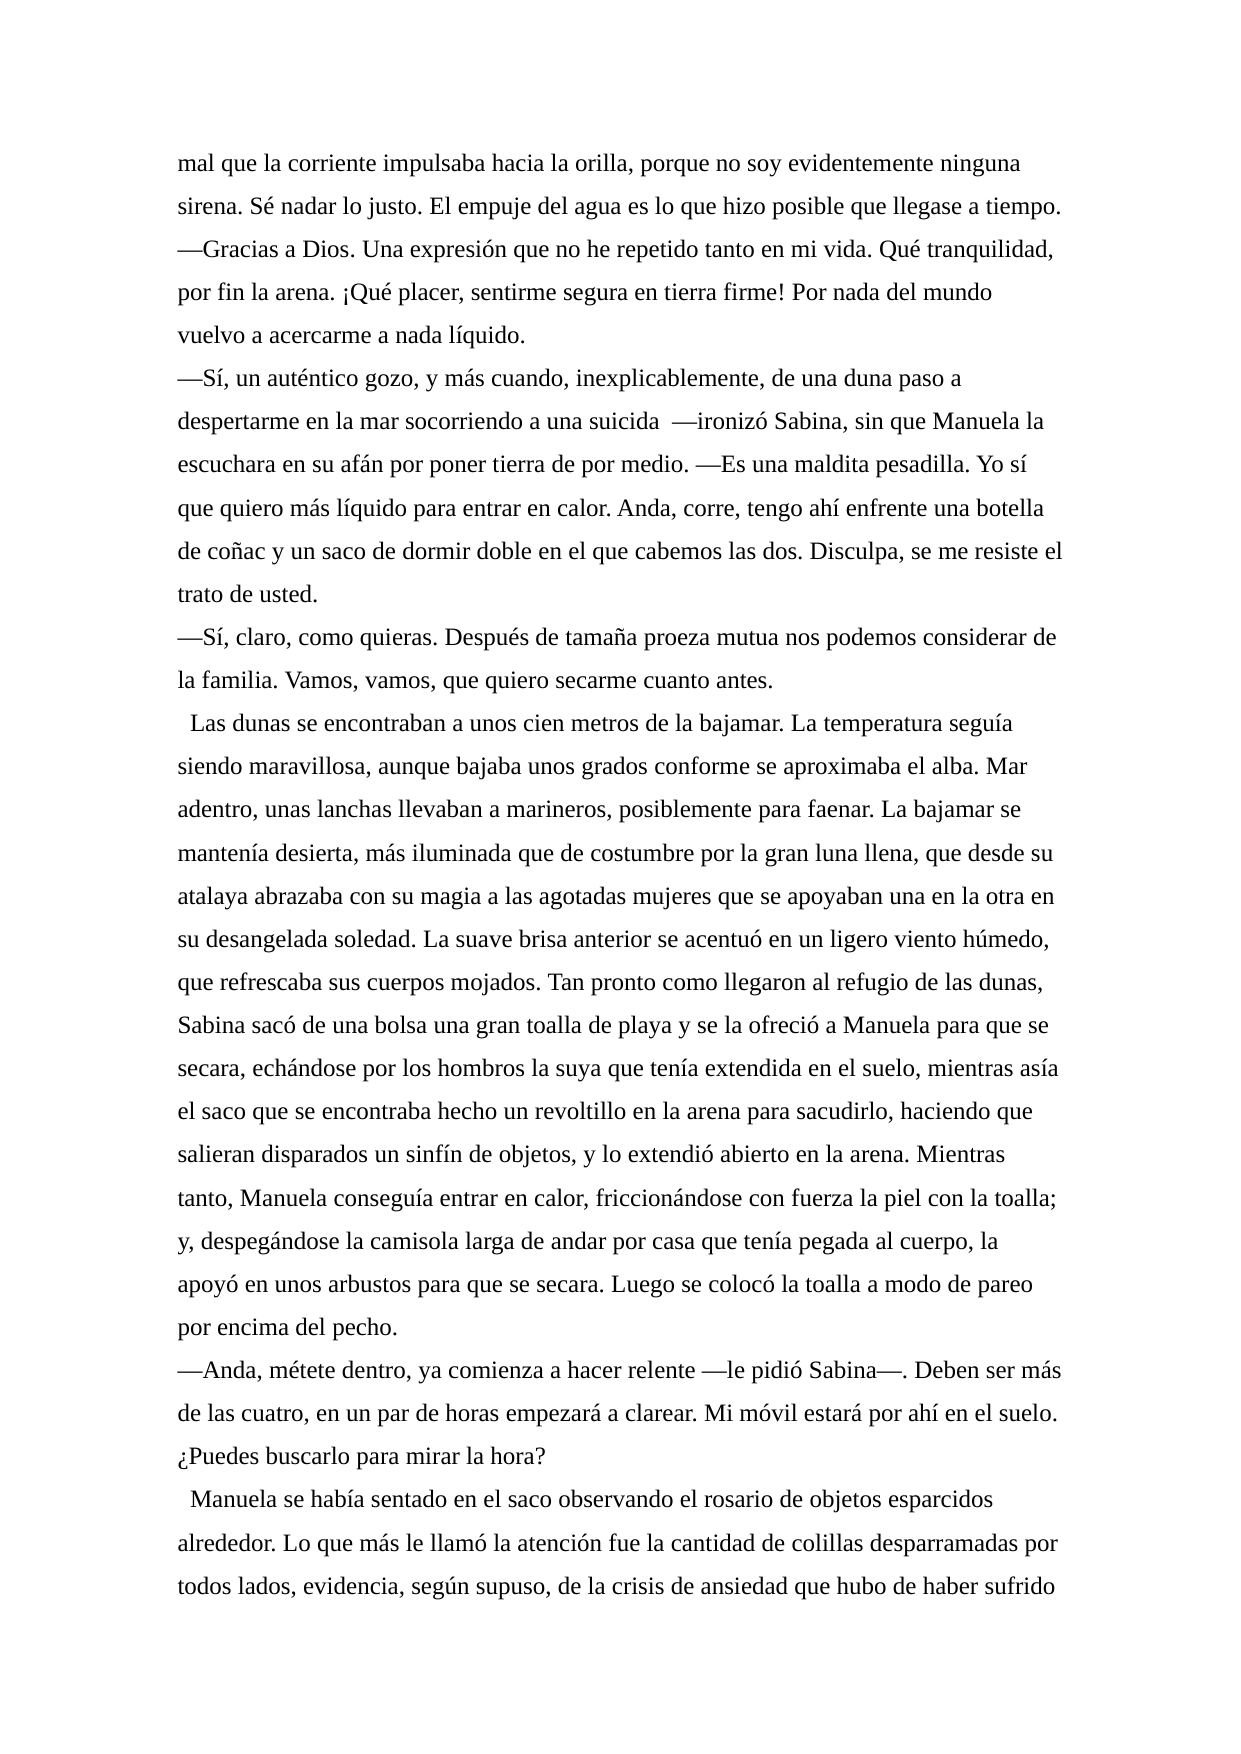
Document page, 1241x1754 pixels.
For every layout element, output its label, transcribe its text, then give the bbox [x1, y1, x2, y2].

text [177, 1484, 1063, 1599]
text —Sí, claro, como quieras. Después de tamaña proeza mutua nos podemos considerar de la familia. Vamos, vamos, que quiero secarme cuanto antes. [177, 622, 1063, 694]
text —Anda, métete dentro, ya comienza a hacer relente —le pidió Sabina—. Deben ser más de las cuatro, en un par de horas empezará a clarear. Mi móvil estará por ahí en el suelo. ¿Puedes buscarlo para mirar la hora? [177, 1355, 1063, 1470]
text Las dunas se encontraban a unos cien metros de la bajamar. La temperatura seguía siendo maravillosa, aunque bajaba unos grados conforme se aproximaba el alba. Mar adentro, unas lanchas llevaban a marineros, posiblemente para faenar. La bajamar se mantenía desierta, más iluminada que de costumbre por la gran luna llena, que desde su atalaya abrazaba con su magia a las agotadas mujeres que se apoyaban una en la otra en su desangelada soledad. La suave brisa anterior se acentuó en un ligero viento húmedo, que refrescaba sus cuerpos mojados. Tan pronto como llegaron al refugio de las dunas, Sabina sacó de una bolsa una gran toalla de playa y se la ofreció a Manuela para que se secara, echándose por los hombros la suya que tenía extendida en el suelo, mientras asía el saco que se encontraba hecho un revoltillo en la arena para sacudirlo, haciendo que salieran disparados un sinfín de objetos, y lo extendió abierto en la arena. Mientras tanto, Manuela conseguía entrar en calor, friccionándose con fuerza la piel con la toalla; y, despegándose la camisola larga de andar por casa que tenía pegada al cuerpo, la apoyó en unos arbustos para que se secara. Luego se colocó la toalla a modo de pareo por encima del pecho. [177, 708, 1063, 1341]
text —Gracias a Dios. Una expresión que no he repetido tanto en mi vida. Qué tranquilidad, por fin la arena. ¡Qué placer, sentirme segura en tierra firme! Por nada del mundo vuelvo a acercarme a nada líquido. [177, 234, 1063, 349]
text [177, 148, 1063, 219]
text —Sí, un auténtico gozo, y más cuando, inexplicablemente, de una duna paso a despertarme en la mar socorriendo a una suicida —ironizó Sabina, sin que Manuela la escuchara en su afán por poner tierra de por medio. —Es una maldita pesadilla. Yo sí que quiero más líquido para entrar en calor. Anda, corre, tengo ahí enfrente una botella de coñac y un saco de dormir doble en el que cabemos las dos. Disculpa, se me resiste el trato de usted. [177, 363, 1063, 608]
